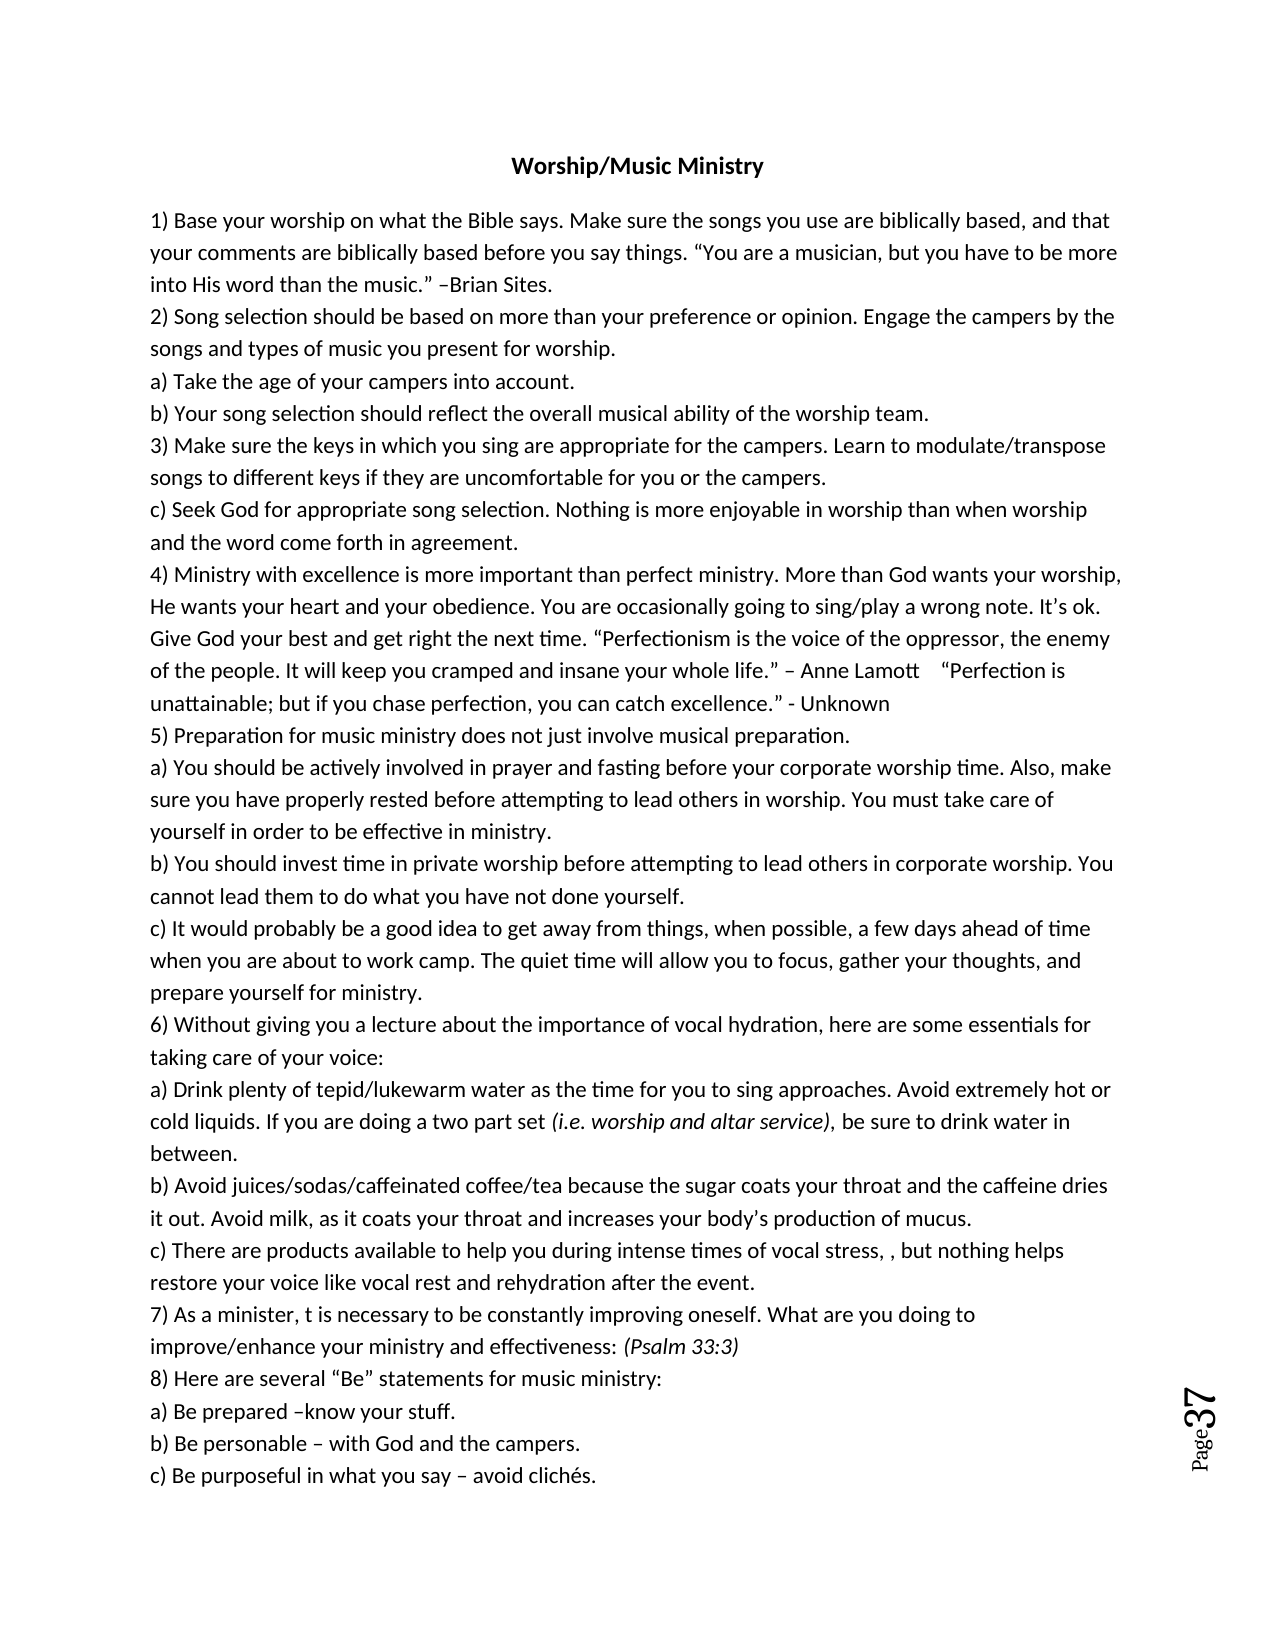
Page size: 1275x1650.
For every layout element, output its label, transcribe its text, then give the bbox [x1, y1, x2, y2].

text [150, 206, 1125, 1489]
text Worship/Music Ministry [150, 150, 1125, 181]
